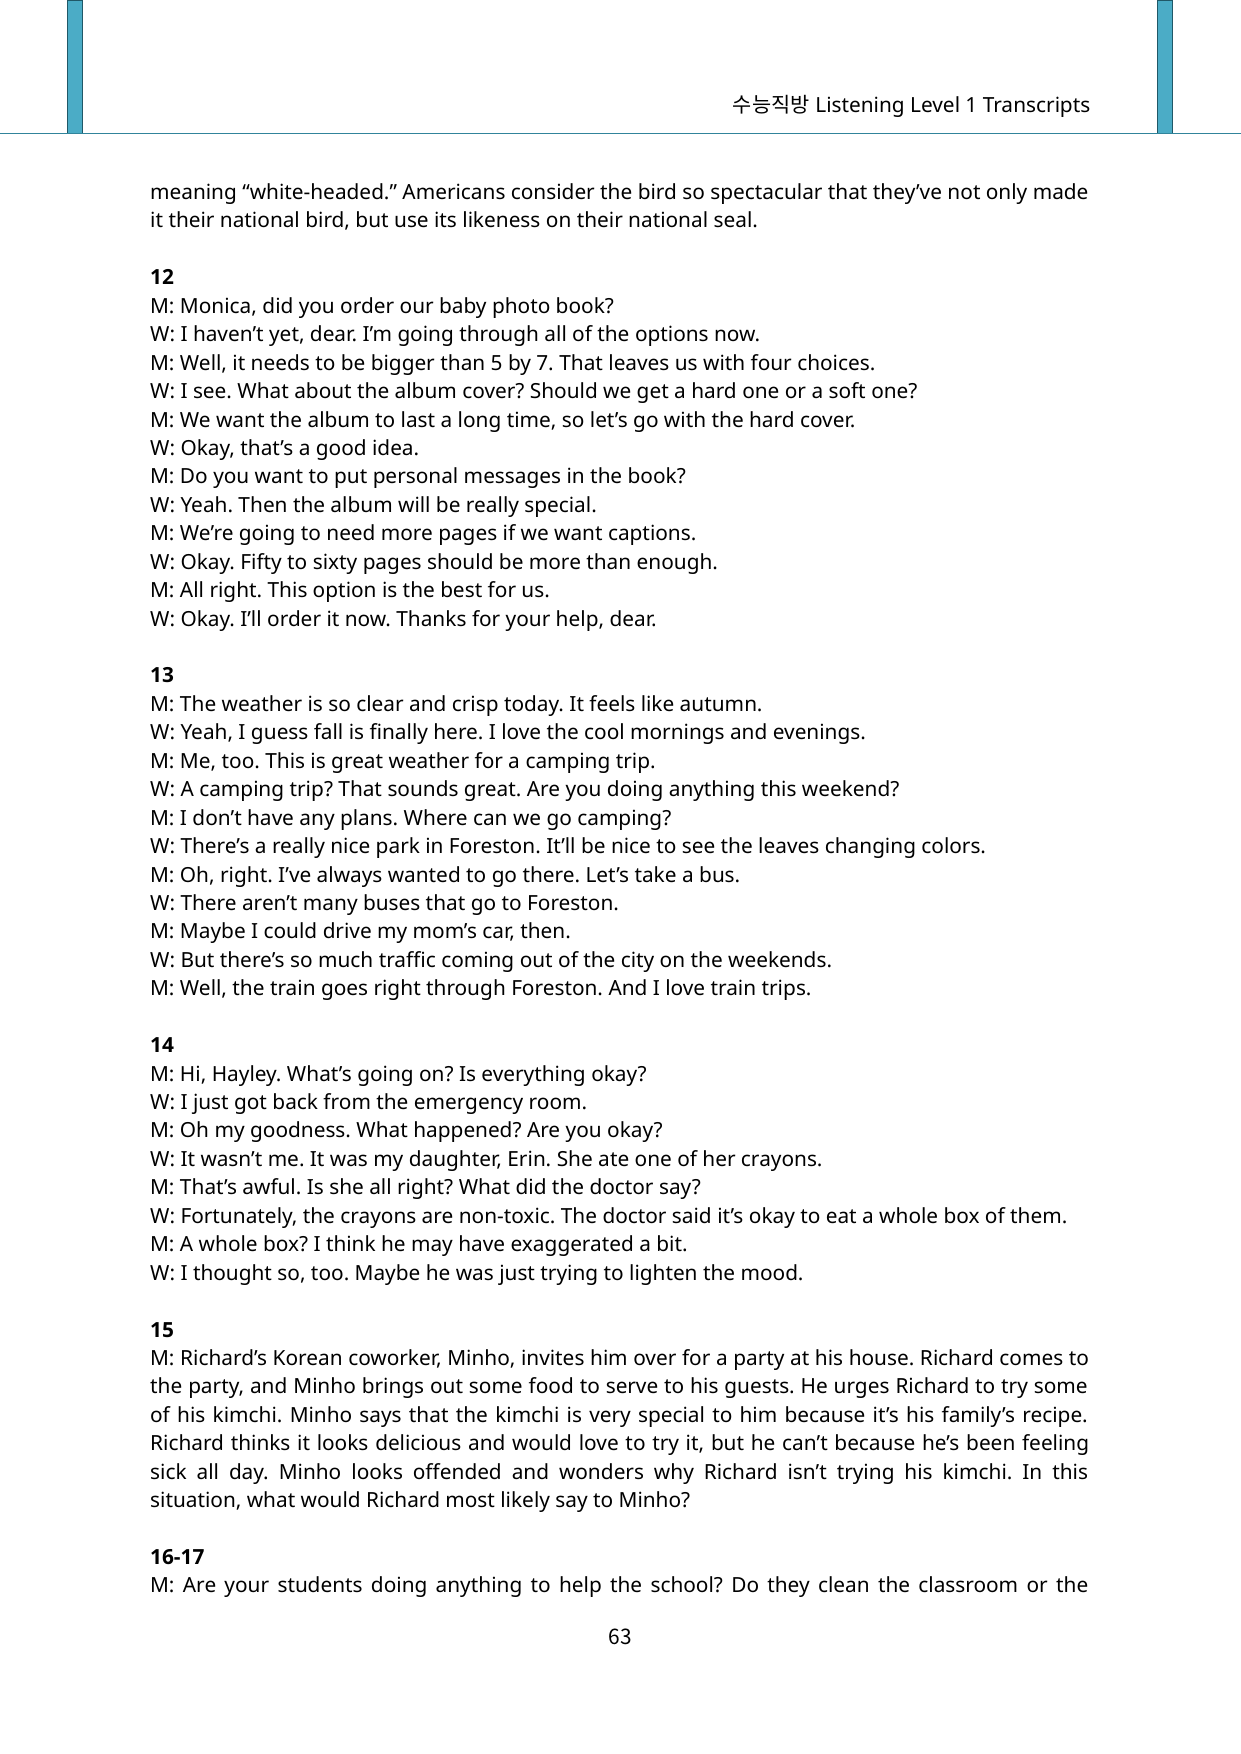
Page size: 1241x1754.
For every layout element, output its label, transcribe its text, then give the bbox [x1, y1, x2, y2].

text 13 [150, 661, 1090, 689]
text W: Okay. Fifty to sixty pages should be more than enough. [150, 547, 1090, 575]
text 16-17 [150, 1542, 1090, 1571]
text W: I haven’t yet, dear. I’m going through all of the options now. [150, 319, 1090, 348]
text 12 [150, 262, 1090, 291]
text M: Hi, Hayley. What’s going on? Is everything okay? [150, 1059, 1090, 1087]
text M: A whole box? I think he may have exaggerated a bit. [150, 1229, 1090, 1258]
text W: There aren’t many buses that go to Foreston. [150, 888, 1090, 917]
text W: Yeah. Then the album will be really special. [150, 490, 1090, 518]
text W: Okay, that’s a good idea. [150, 433, 1090, 462]
text M: Maybe I could drive my mom’s car, then. [150, 917, 1090, 945]
text W: A camping trip? That sounds great. Are you doing anything this weekend? [150, 774, 1090, 803]
text M: We want the album to last a long time, so let’s go with the hard cover. [150, 405, 1090, 433]
text M: Do you want to put personal messages in the book? [150, 462, 1090, 490]
text W: But there’s so much traffic coming out of the city on the weekends. [150, 945, 1090, 973]
text W: I see. What about the album cover? Should we get a hard one or a soft one? [150, 376, 1090, 405]
text W: Yeah, I guess fall is finally here. I love the cool mornings and evenings. [150, 717, 1090, 746]
text W: I just got back from the emergency room. [150, 1087, 1090, 1116]
text W: It wasn’t me. It was my daughter, Erin. She ate one of her crayons. [150, 1144, 1090, 1172]
text M: Oh, right. I’ve always wanted to go there. Let’s take a bus. [150, 860, 1090, 888]
text 15 [150, 1315, 1090, 1343]
text M: Me, too. This is great weather for a camping trip. [150, 746, 1090, 774]
text M: We’re going to need more pages if we want captions. [150, 518, 1090, 547]
text M: Monica, did you order our baby photo book? [150, 291, 1090, 319]
text M: Oh my goodness. What happened? Are you okay? [150, 1116, 1090, 1144]
text 14 [150, 1030, 1090, 1059]
text W: Okay. I’ll order it now. Thanks for your help, dear. [150, 604, 1090, 632]
text M: The weather is so clear and crisp today. It feels like autumn. [150, 689, 1090, 717]
text W: There’s a really nice park in Foreston. It’ll be nice to see the leaves changing colors. [150, 831, 1090, 860]
text M: That’s awful. Is she all right? What did the doctor say? [150, 1172, 1090, 1201]
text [150, 1571, 1090, 1599]
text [150, 177, 1090, 234]
text W: Fortunately, the crayons are non-toxic. The doctor said it’s okay to eat a whole box of them. [150, 1201, 1090, 1229]
text M: I don’t have any plans. Where can we go camping? [150, 803, 1090, 831]
text M: Well, the train goes right through Foreston. And I love train trips. [150, 973, 1090, 1002]
text M: Well, it needs to be bigger than 5 by 7. That leaves us with four choices. [150, 348, 1090, 376]
text W: I thought so, too. Maybe he was just trying to lighten the mood. [150, 1258, 1090, 1286]
text M: Richard’s Korean coworker, Minho, invites him over for a party at his house. Richard comes to the party, and Minho brings out some food to serve to his guests. He urges Richard to try some of his kimchi. Minho says that the kimchi is very special to him because it’s his family’s recipe. Richard thinks it looks delicious and would love to try it, but he can’t because he’s been feeling sick all day. Minho looks offended and wonders why Richard isn’t trying his kimchi. In this situation, what would Richard most likely say to Minho? [150, 1343, 1090, 1514]
text M: All right. This option is the best for us. [150, 575, 1090, 604]
